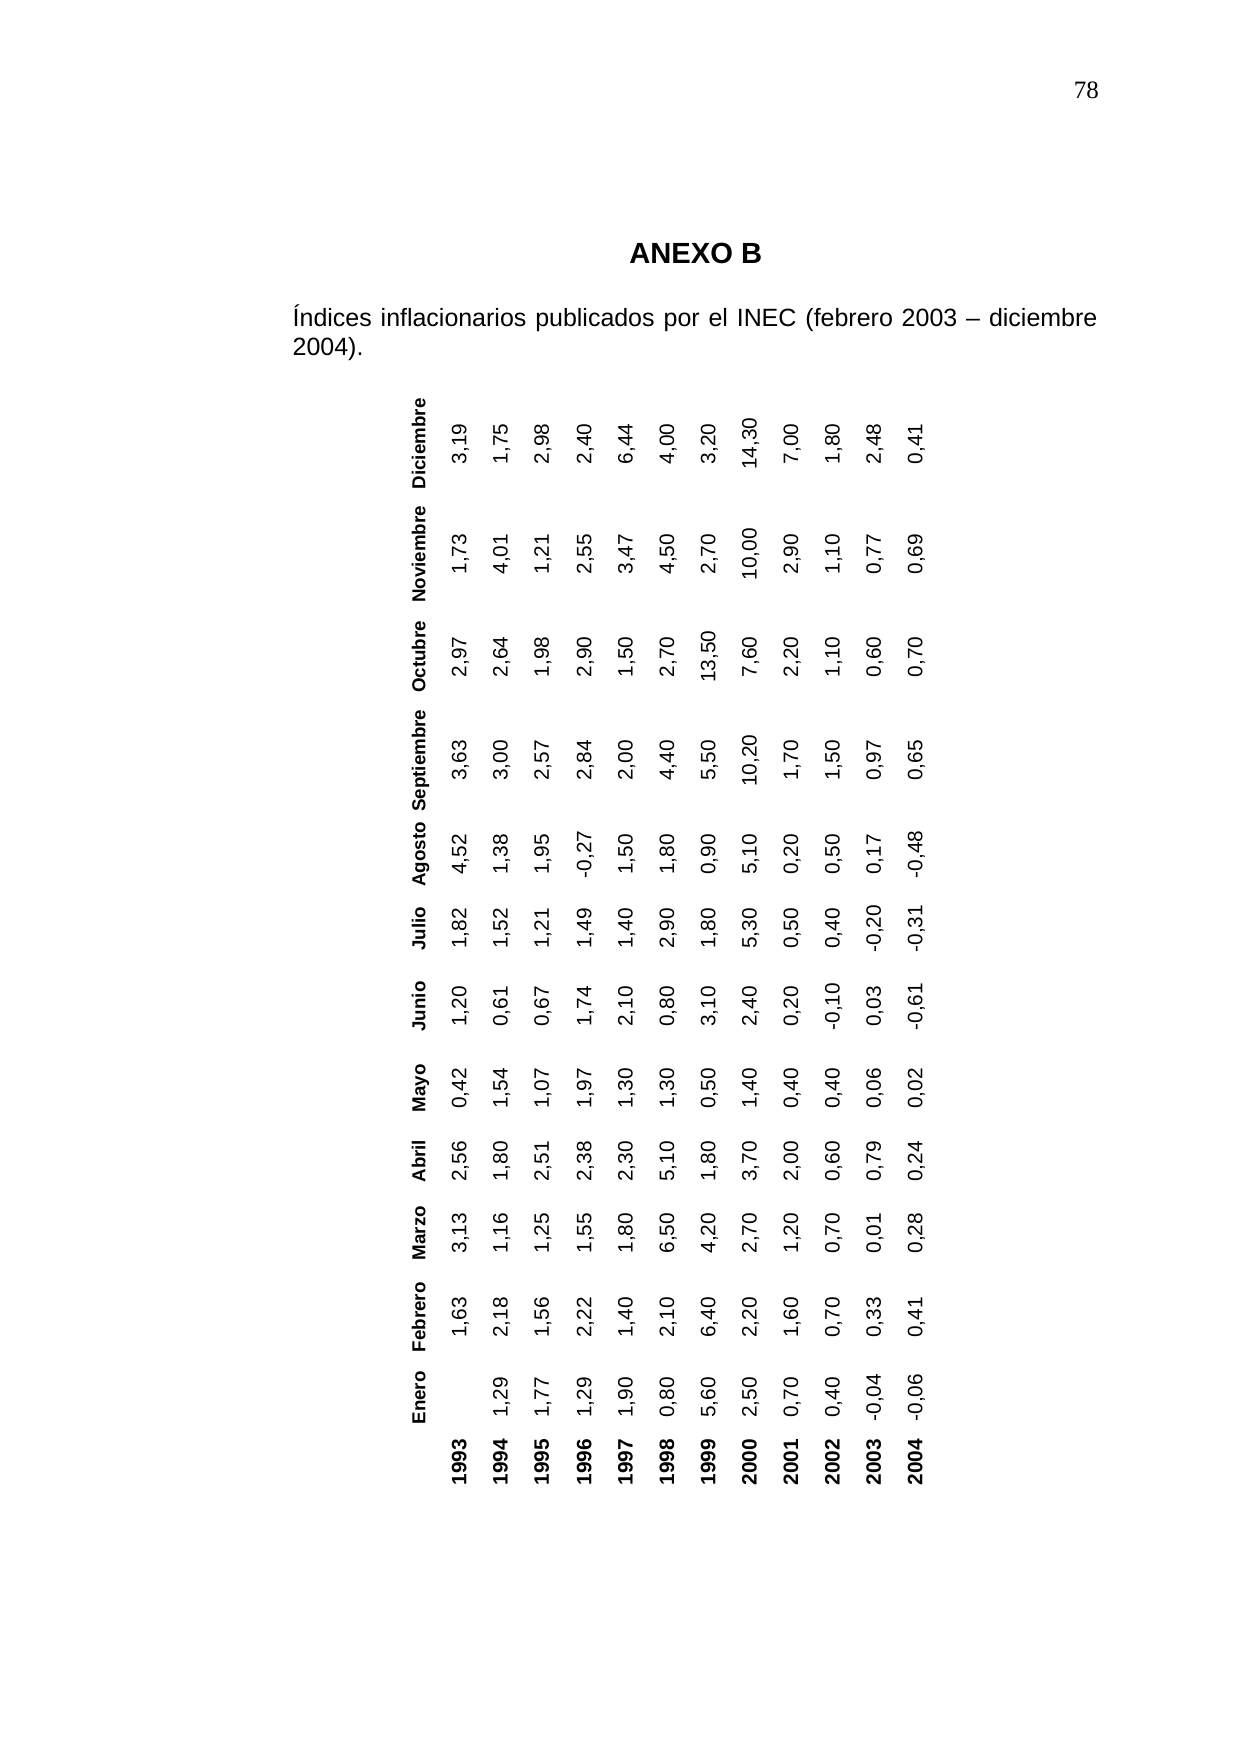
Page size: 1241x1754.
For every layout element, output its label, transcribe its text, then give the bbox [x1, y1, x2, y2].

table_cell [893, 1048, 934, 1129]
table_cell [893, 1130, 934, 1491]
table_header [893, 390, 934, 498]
text ANEXO B [292, 236, 1098, 270]
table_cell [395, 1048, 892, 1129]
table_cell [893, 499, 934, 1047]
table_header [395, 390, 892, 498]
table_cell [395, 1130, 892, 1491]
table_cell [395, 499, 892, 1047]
text Índices inflacionarios publicados por el INEC (febrero 2003 – diciembre 2004). [292, 303, 1098, 361]
